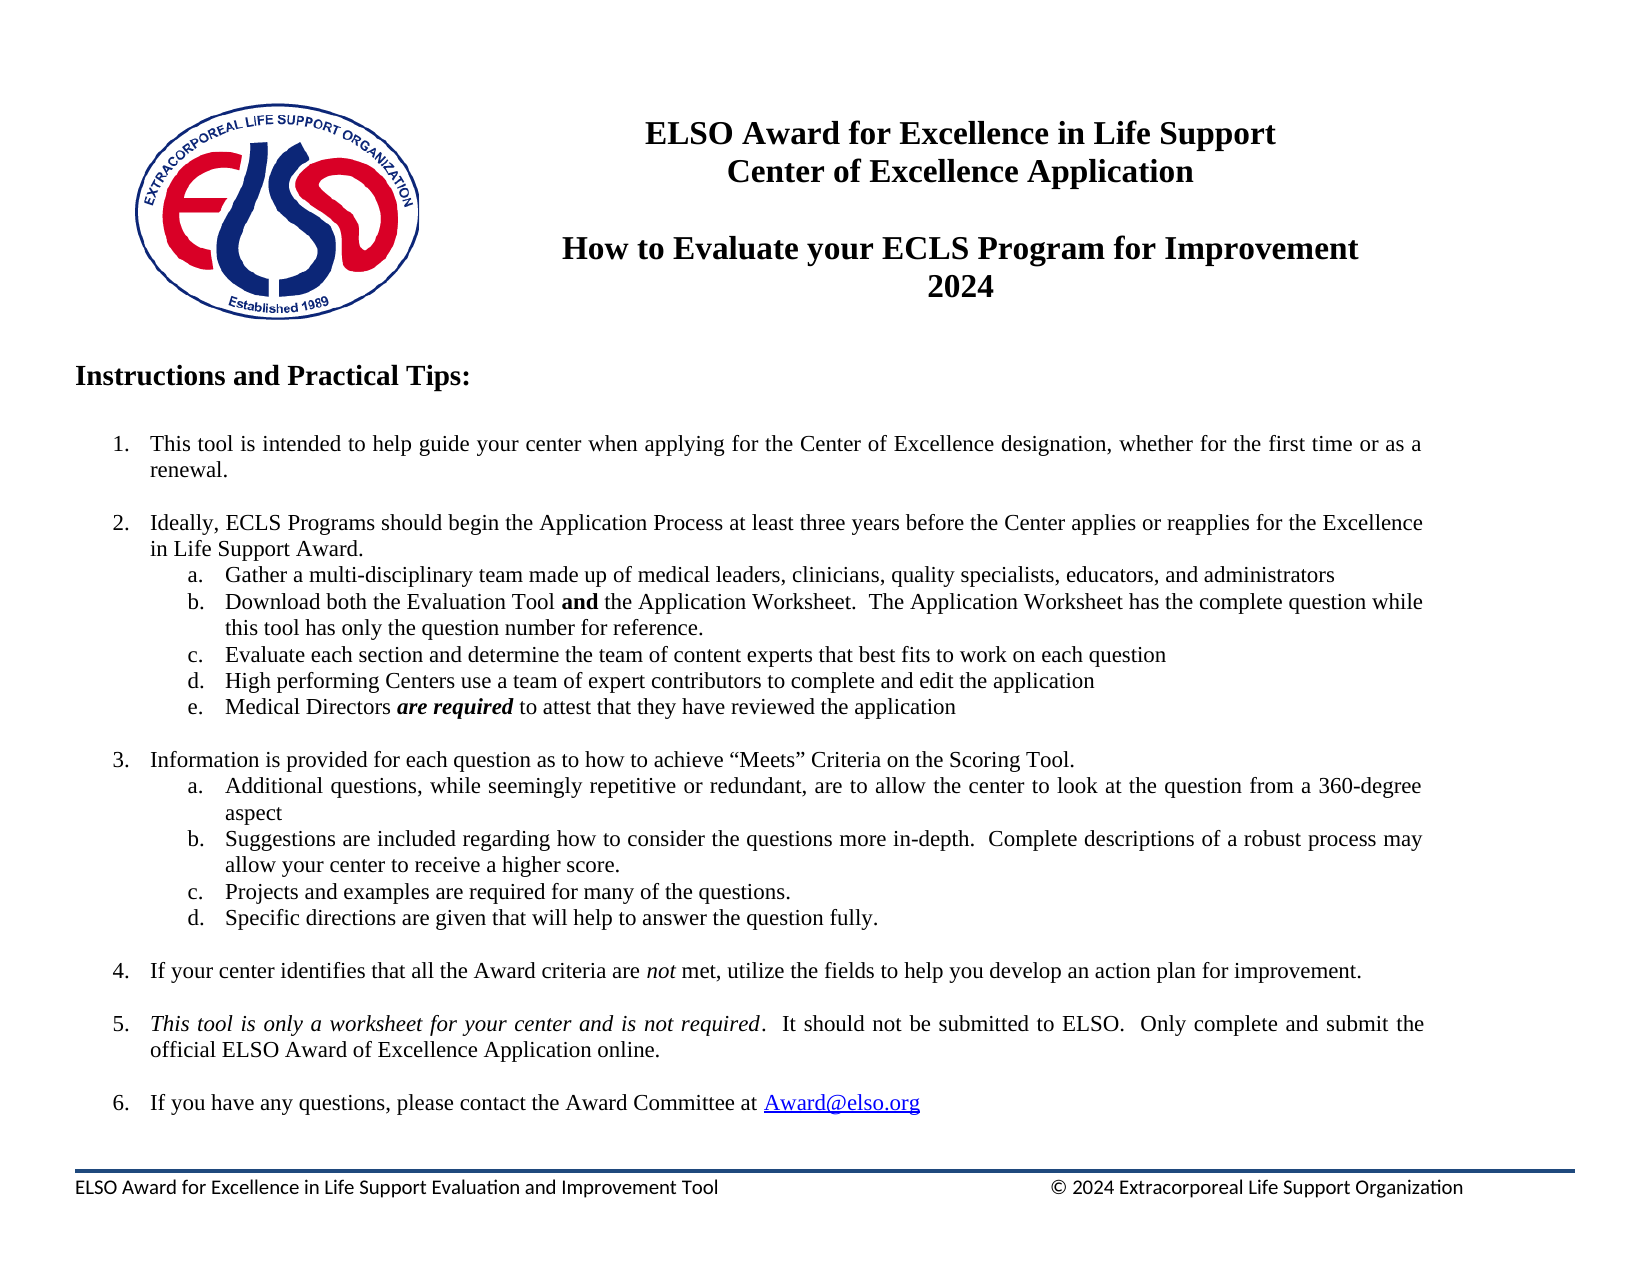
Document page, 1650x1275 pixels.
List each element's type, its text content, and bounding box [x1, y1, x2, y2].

list Download both the Evaluation Tool and the Application Worksheet. The Application Worksheet has the complete question while this tool has only the question number for reference. [187, 588, 1425, 641]
list Suggestions are included regarding how to consider the questions more in-depth. Complete descriptions of a robust process may allow your center to receive a higher score. [187, 825, 1425, 878]
list If you have any questions, please contact the Award Committee at Award@elso.org [112, 1089, 1425, 1115]
picture [134, 103, 420, 320]
list This tool is only a worksheet for your center and is not required. It should not be submitted to ELSO. Only complete and submit the official ELSO Award of Excellence Application online. [112, 1009, 1425, 1062]
list Medical Directors are required to attest that they have reviewed the application [187, 693, 1425, 720]
list Projects and examples are required for many of the questions. [187, 878, 1425, 904]
list Additional questions, while seemingly repetitive or redundant, are to allow the center to look at the question from a 360-degree aspect [187, 772, 1425, 825]
list High performing Centers use a team of expert contributors to complete and edit the application [187, 667, 1425, 693]
list Gather a multi-disciplinary team made up of medical leaders, clinicians, quality specialists, educators, and administrators [187, 562, 1425, 588]
list Ideally, ECLS Programs should begin the Application Process at least three years before the Center applies or reapplies for the Excellence in Life Support Award. [112, 509, 1425, 562]
text Instructions and Practical Tips: [75, 358, 1575, 391]
list Information is provided for each question as to how to achieve “Meets” Criteria on the Scoring Tool. [112, 746, 1425, 772]
list Specific directions are given that will help to answer the question fully. [187, 904, 1425, 931]
list This tool is intended to help guide your center when applying for the Center of Excellence designation, whether for the first time or as a renewal. [112, 430, 1425, 482]
list Evaluate each section and determine the team of content experts that best fits to work on each question [187, 641, 1425, 667]
list If your center identifies that all the Award criteria are not met, utilize the fields to help you develop an action plan for improvement. [112, 957, 1425, 983]
